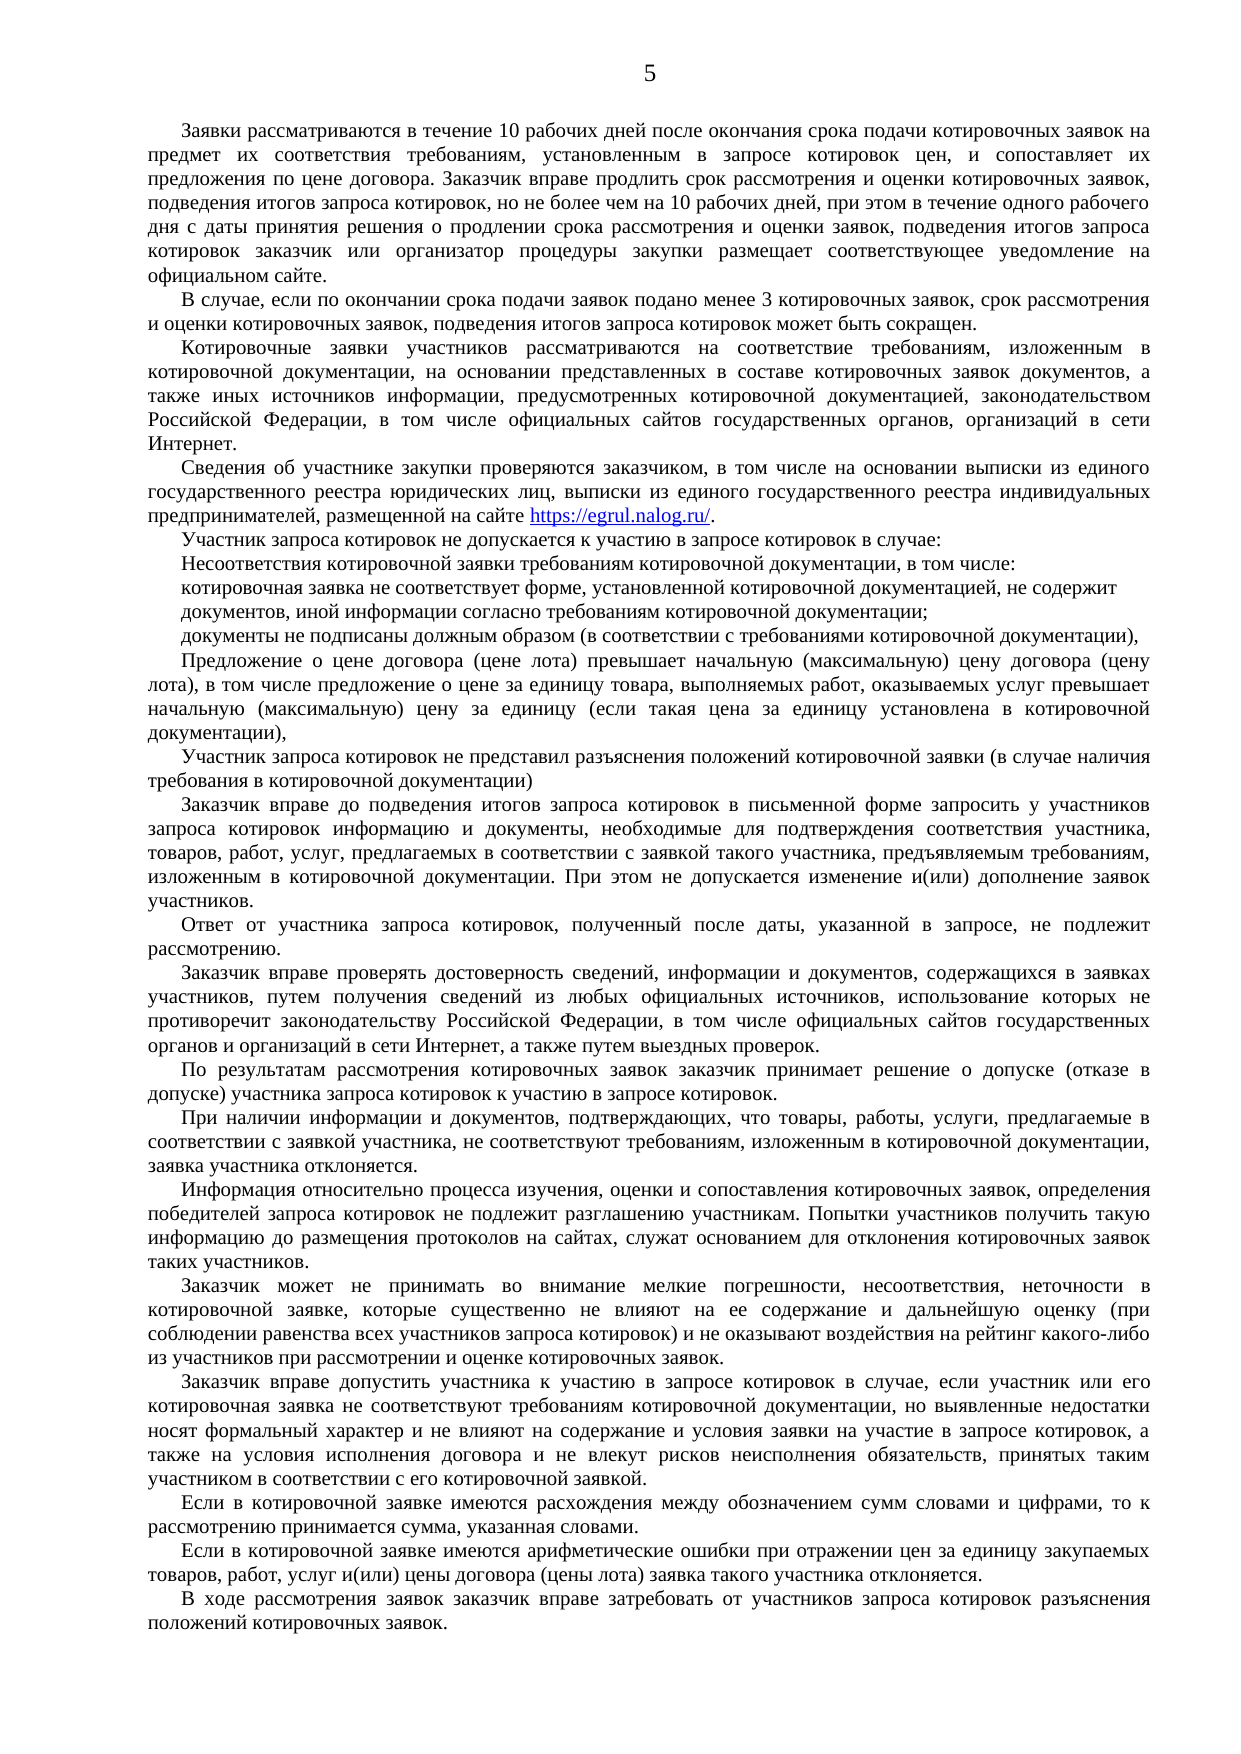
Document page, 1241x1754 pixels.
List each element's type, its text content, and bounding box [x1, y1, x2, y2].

list При наличии информации и документов, подтверждающих, что товары, работы, услуги, предлагаемые в соответствии с заявкой участника, не соответствуют требованиям, изложенным в котировочной документации, заявка участника отклоняется. [148, 1105, 1152, 1177]
list Несоответствия котировочной заявки требованиям котировочной документации, в том числе: [148, 551, 1152, 575]
list Заявки рассматриваются в течение 10 рабочих дней после окончания срока подачи котировочных заявок на предмет их соответствия требованиям, установленным в запросе котировок цен, и сопоставляет их предложения по цене договора. Заказчик вправе продлить срок рассмотрения и оценки котировочных заявок, подведения итогов запроса котировок, но не более чем на 10 рабочих дней, при этом в течение одного рабочего дня с даты принятия решения о продлении срока рассмотрения и оценки заявок, подведения итогов запроса котировок заказчик или организатор процедуры закупки размещает соответствующее уведомление на официальном сайте. [148, 118, 1152, 287]
list Заказчик вправе до подведения итогов запроса котировок в письменной форме запросить у участников запроса котировок информацию и документы, необходимые для подтверждения соответствия участника, товаров, работ, услуг, предлагаемых в соответствии с заявкой такого участника, предъявляемым требованиям, изложенным в котировочной документации. При этом не допускается изменение и(или) дополнение заявок участников. [148, 792, 1152, 912]
text котировочная заявка не соответствует форме, установленной котировочной документацией, не содержит [148, 575, 1152, 599]
list Участник запроса котировок не представил разъяснения положений котировочной заявки (в случае наличия требования в котировочной документации) [148, 744, 1152, 792]
list Заказчик вправе проверять достоверность сведений, информации и документов, содержащихся в заявках участников, путем получения сведений из любых официальных источников, использование которых не противоречит законодательству Российской Федерации, в том числе официальных сайтов государственных органов и организаций в сети Интернет, а также путем выездных проверок. [148, 960, 1152, 1057]
list Сведения об участнике закупки проверяются заказчиком, в том числе на основании выписки из единого государственного реестра юридических лиц, выписки из единого государственного реестра индивидуальных предпринимателей, размещенной на сайте https://egrul.nalog.ru/. [148, 455, 1152, 527]
list Информация относительно процесса изучения, оценки и сопоставления котировочных заявок, определения победителей запроса котировок не подлежит разглашению участникам. Попытки участников получить такую информацию до размещения протоколов на сайтах, служат основанием для отклонения котировочных заявок таких участников. [148, 1177, 1152, 1273]
list По результатам рассмотрения котировочных заявок заказчик принимает решение о допуске (отказе в допуске) участника запроса котировок к участию в запросе котировок. [148, 1057, 1152, 1105]
list Если в котировочной заявке имеются арифметические ошибки при отражении цен за единицу закупаемых товаров, работ, услуг и(или) цены договора (цены лота) заявка такого участника отклоняется. [148, 1538, 1152, 1586]
list Участник запроса котировок не допускается к участию в запросе котировок в случае: [148, 527, 1152, 551]
list Ответ от участника запроса котировок, полученный после даты, указанной в запросе, не подлежит рассмотрению. [148, 912, 1152, 960]
list Заказчик вправе допустить участника к участию в запросе котировок в случае, если участник или его котировочная заявка не соответствуют требованиям котировочной документации, но выявленные недостатки носят формальный характер и не влияют на содержание и условия заявки на участие в запросе котировок, а также на условия исполнения договора и не влекут рисков неисполнения обязательств, принятых таким участником в соответствии с его котировочной заявкой. [148, 1369, 1152, 1490]
list Если в котировочной заявке имеются расхождения между обозначением сумм словами и цифрами, то к рассмотрению принимается сумма, указанная словами. [148, 1490, 1152, 1538]
list В ходе рассмотрения заявок заказчик вправе затребовать от участников запроса котировок разъяснения положений котировочных заявок. [148, 1586, 1152, 1634]
list Предложение о цене договора (цене лота) превышает начальную (максимальную) цену договора (цену лота), в том числе предложение о цене за единицу товара, выполняемых работ, оказываемых услуг превышает начальную (максимальную) цену за единицу (если такая цена за единицу установлена в котировочной документации), [148, 647, 1152, 744]
list Заказчик может не принимать во внимание мелкие погрешности, несоответствия, неточности в котировочной заявке, которые существенно не влияют на ее содержание и дальнейшую оценку (при соблюдении равенства всех участников запроса котировок) и не оказывают воздействия на рейтинг какого-либо из участников при рассмотрении и оценке котировочных заявок. [148, 1273, 1152, 1369]
list В случае, если по окончании срока подачи заявок подано менее 3 котировочных заявок, срок рассмотрения и оценки котировочных заявок, подведения итогов запроса котировок может быть сокращен. [148, 287, 1152, 335]
text документов, иной информации согласно требованиям котировочной документации; [148, 599, 1152, 623]
list Котировочные заявки участников рассматриваются на соответствие требованиям, изложенным в котировочной документации, на основании представленных в составе котировочных заявок документов, а также иных источников информации, предусмотренных котировочной документацией, законодательством Российской Федерации, в том числе официальных сайтов государственных органов, организаций в сети Интернет. [148, 335, 1152, 455]
text документы не подписаны должным образом (в соответствии с требованиями котировочной документации), [148, 623, 1152, 647]
